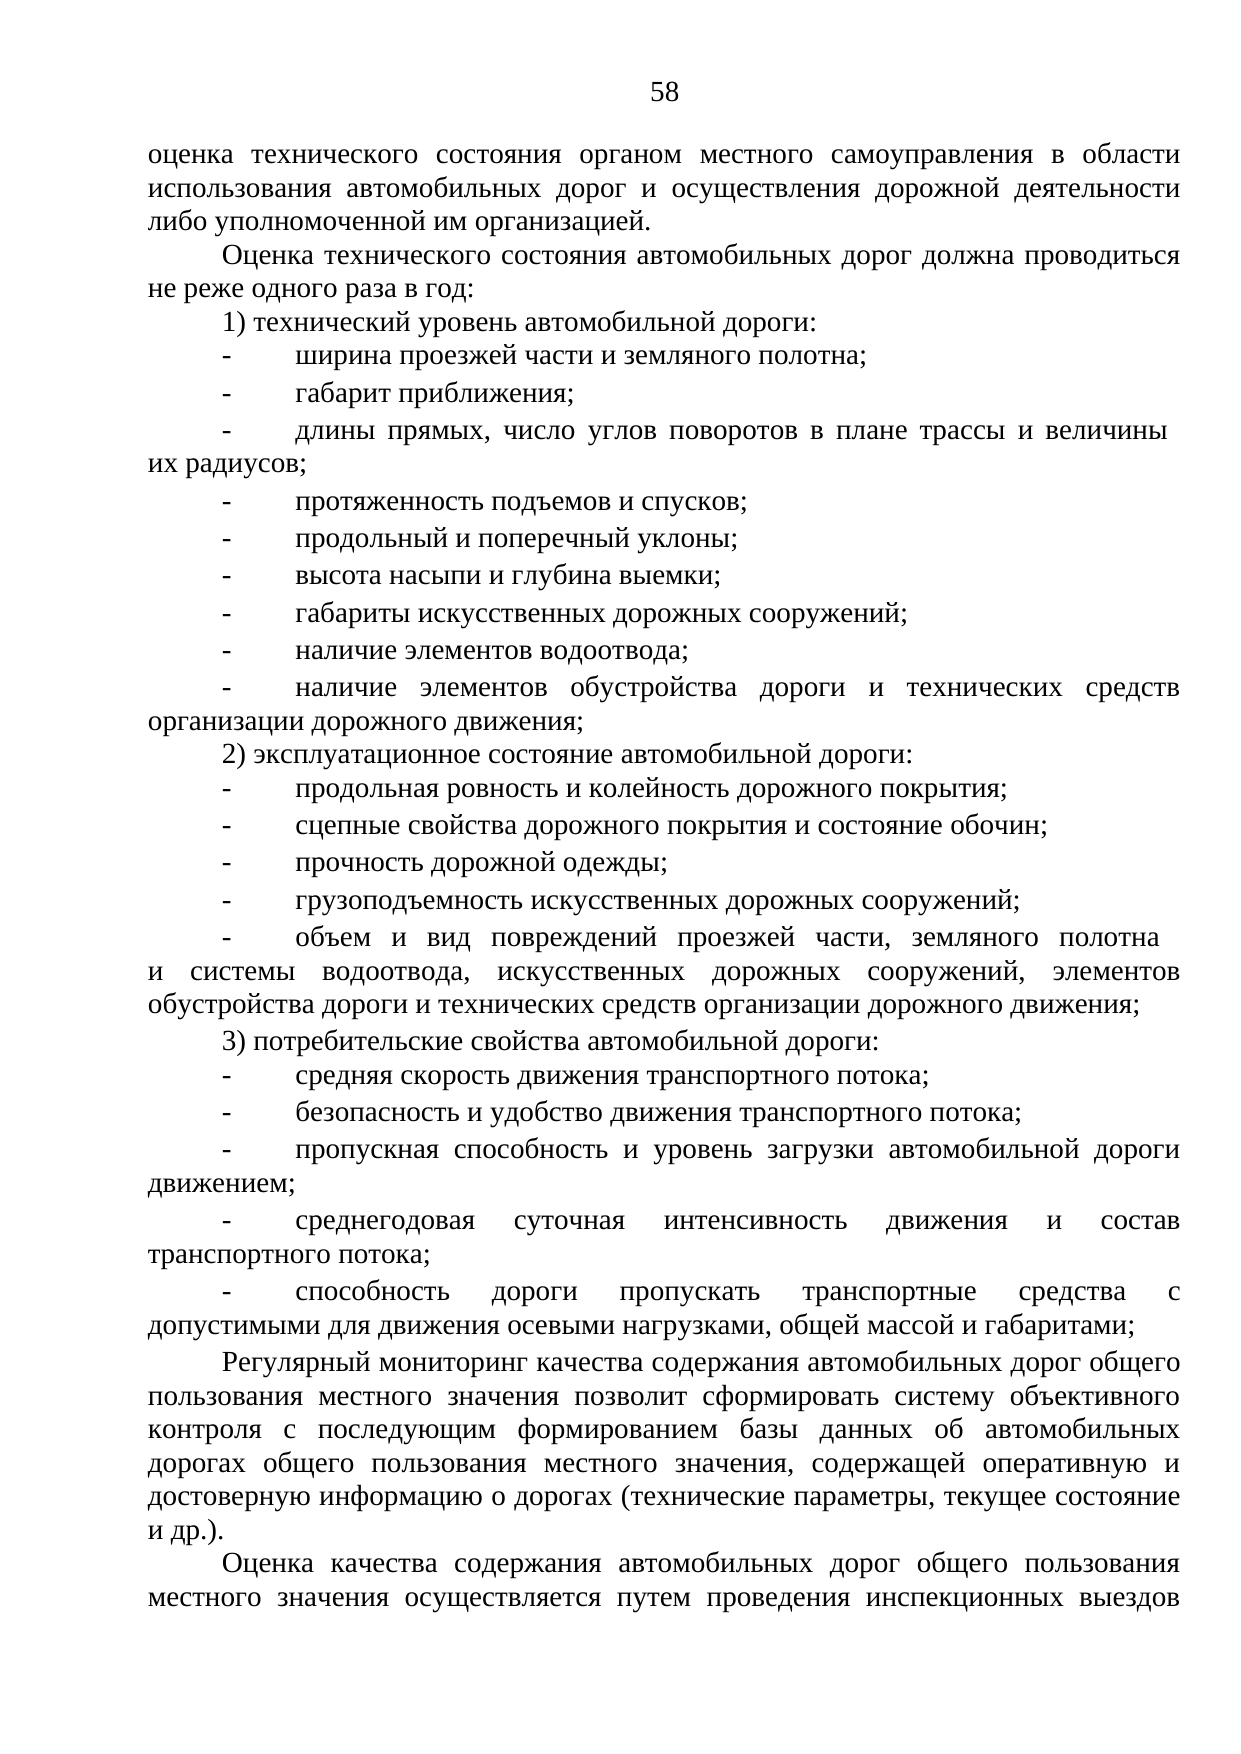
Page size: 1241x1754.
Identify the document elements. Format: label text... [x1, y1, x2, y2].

list средняя скорость движения транспортного потока; [148, 1057, 1181, 1091]
list безопасность и удобство движения транспортного потока; [148, 1094, 1181, 1128]
list пропускная способность и уровень загрузки автомобильной дороги движением; [148, 1132, 1181, 1199]
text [148, 1545, 1181, 1612]
list ширина проезжей части и земляного полотна; [148, 337, 1181, 371]
list длины прямых, число углов поворотов в плане трассы и величины их радиусов; [148, 412, 1181, 479]
list высота насыпи и глубина выемки; [148, 557, 1181, 591]
list объем и вид повреждений проезжей части, земляного полотна и системы водоотвода, искусственных дорожных сооружений, элементов обустройства дороги и технических средств организации дорожного движения; [148, 919, 1181, 1020]
list сцепные свойства дорожного покрытия и состояние обочин; [148, 807, 1181, 841]
list габарит приближения; [148, 375, 1181, 408]
list продольный и поперечный уклоны; [148, 520, 1181, 554]
list протяженность подъемов и спусков; [148, 483, 1181, 516]
text Оценка технического состояния автомобильных дорог должна проводиться не реже одного раза в год: [148, 237, 1181, 304]
list наличие элементов водоотвода; [148, 632, 1181, 666]
text 1) технический уровень автомобильной дороги: [148, 304, 1181, 337]
text 2) эксплуатационное состояние автомобильной дороги: [148, 736, 1181, 770]
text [148, 136, 1181, 237]
list способность дороги пропускать транспортные средства с допустимыми для движения осевыми нагрузками, общей массой и габаритами; [148, 1273, 1181, 1340]
list грузоподъемность искусственных дорожных сооружений; [148, 882, 1181, 915]
list габариты искусственных дорожных сооружений; [148, 595, 1181, 628]
list среднегодовая суточная интенсивность движения и состав транспортного потока; [148, 1202, 1181, 1269]
text Регулярный мониторинг качества содержания автомобильных дорог общего пользования местного значения позволит сформировать систему объективного контроля с последующим формированием базы данных об автомобильных дорогах общего пользования местного значения, содержащей оперативную и достоверную информацию о дорогах (технические параметры, текущее состояние и др.). [148, 1344, 1181, 1545]
text 3) потребительские свойства автомобильной дороги: [148, 1023, 1181, 1057]
list продольная ровность и колейность дорожного покрытия; [148, 770, 1181, 803]
list прочность дорожной одежды; [148, 844, 1181, 878]
list наличие элементов обустройства дороги и технических средств организации дорожного движения; [148, 669, 1181, 736]
